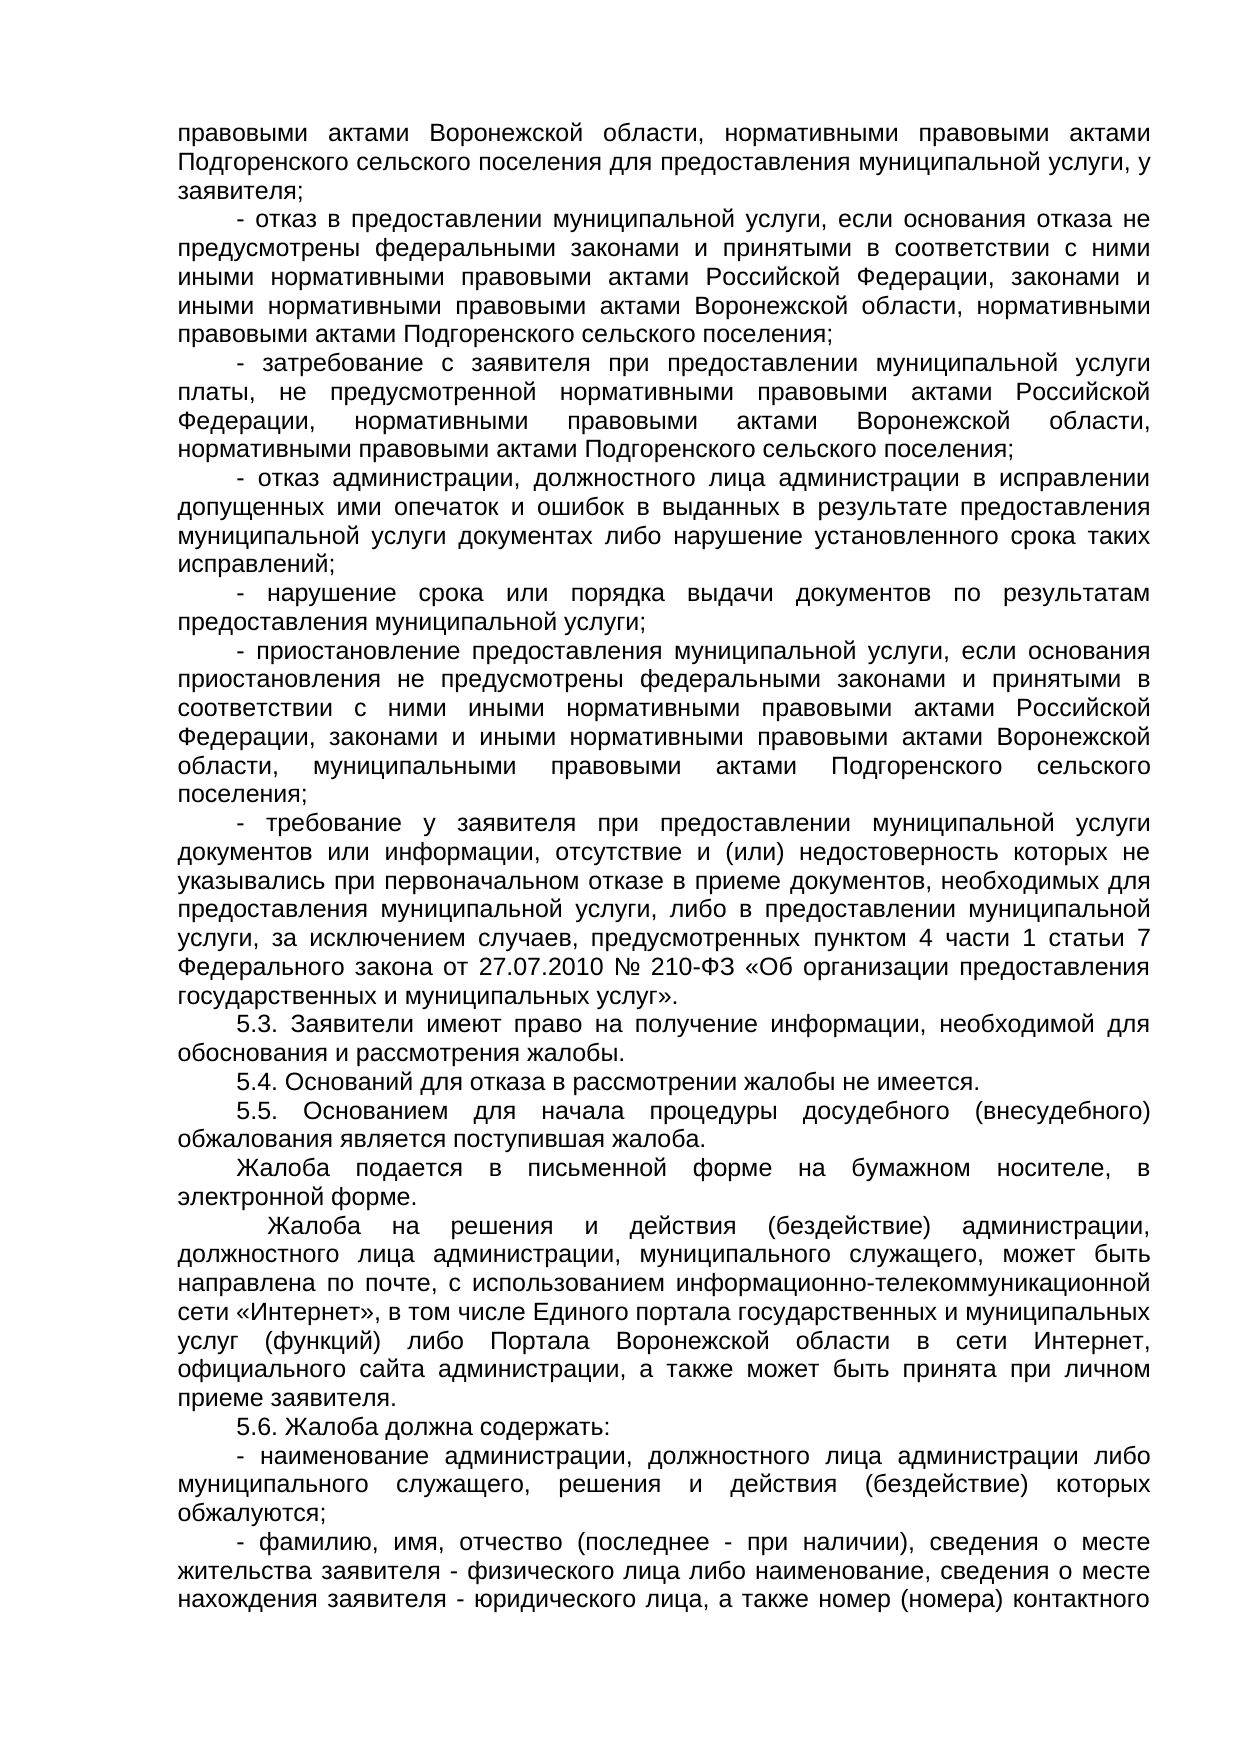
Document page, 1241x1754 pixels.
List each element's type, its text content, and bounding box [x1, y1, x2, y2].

text 5.4. Оснований для отказа в рассмотрении жалобы не имеется. [177, 1067, 1152, 1096]
text - требование у заявителя при предоставлении муниципальной услуги документов или информации, отсутствие и (или) недостоверность которых не указывались при первоначальном отказе в приеме документов, необходимых для предоставления муниципальной услуги, либо в предоставлении муниципальной услуги, за исключением случаев, предусмотренных пунктом 4 части 1 статьи 7 Федерального закона от 27.07.2010 № 210-ФЗ «Об организации предоставления государственных и муниципальных услуг». [177, 808, 1152, 1009]
text - нарушение срока или порядка выдачи документов по результатам предоставления муниципальной услуги; [177, 578, 1152, 636]
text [177, 118, 1152, 204]
text - отказ администрации, должностного лица администрации в исправлении допущенных ими опечаток и ошибок в выданных в результате предоставления муниципальной услуги документах либо нарушение установленного срока таких исправлений; [177, 463, 1152, 578]
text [177, 1527, 1152, 1613]
text - наименование администрации, должностного лица администрации либо муниципального служащего, решения и действия (бездействие) которых обжалуются; [177, 1441, 1152, 1527]
text 5.3. Заявители имеют право на получение информации, необходимой для обоснования и рассмотрения жалобы. [177, 1009, 1152, 1067]
text 5.6. Жалоба должна содержать: [177, 1412, 1152, 1441]
text - отказ в предоставлении муниципальной услуги, если основания отказа не предусмотрены федеральными законами и принятыми в соответствии с ними иными нормативными правовыми актами Российской Федерации, законами и иными нормативными правовыми актами Воронежской области, нормативными правовыми актами Подгоренского сельского поселения; [177, 204, 1152, 348]
text Жалоба на решения и действия (бездействие) администрации, должностного лица администрации, муниципального служащего, может быть направлена по почте, с использованием информационно-телекоммуникационной сети «Интернет», в том числе Единого портала государственных и муниципальных услуг (функций) либо Портала Воронежской области в сети Интернет, официального сайта администрации, а также может быть принята при личном приеме заявителя. [177, 1211, 1152, 1412]
text - затребование с заявителя при предоставлении муниципальной услуги платы, не предусмотренной нормативными правовыми актами Российской Федерации, нормативными правовыми актами Воронежской области, нормативными правовыми актами Подгоренского сельского поселения; [177, 348, 1152, 463]
text 5.5. Основанием для начала процедуры досудебного (внесудебного) обжалования является поступившая жалоба. [177, 1096, 1152, 1153]
text - приостановление предоставления муниципальной услуги, если основания приостановления не предусмотрены федеральными законами и принятыми в соответствии с ними иными нормативными правовыми актами Российской Федерации, законами и иными нормативными правовыми актами Воронежской области, муниципальными правовыми актами Подгоренского сельского поселения; [177, 636, 1152, 808]
text Жалоба подается в письменной форме на бумажном носителе, в электронной форме. [177, 1153, 1152, 1211]
